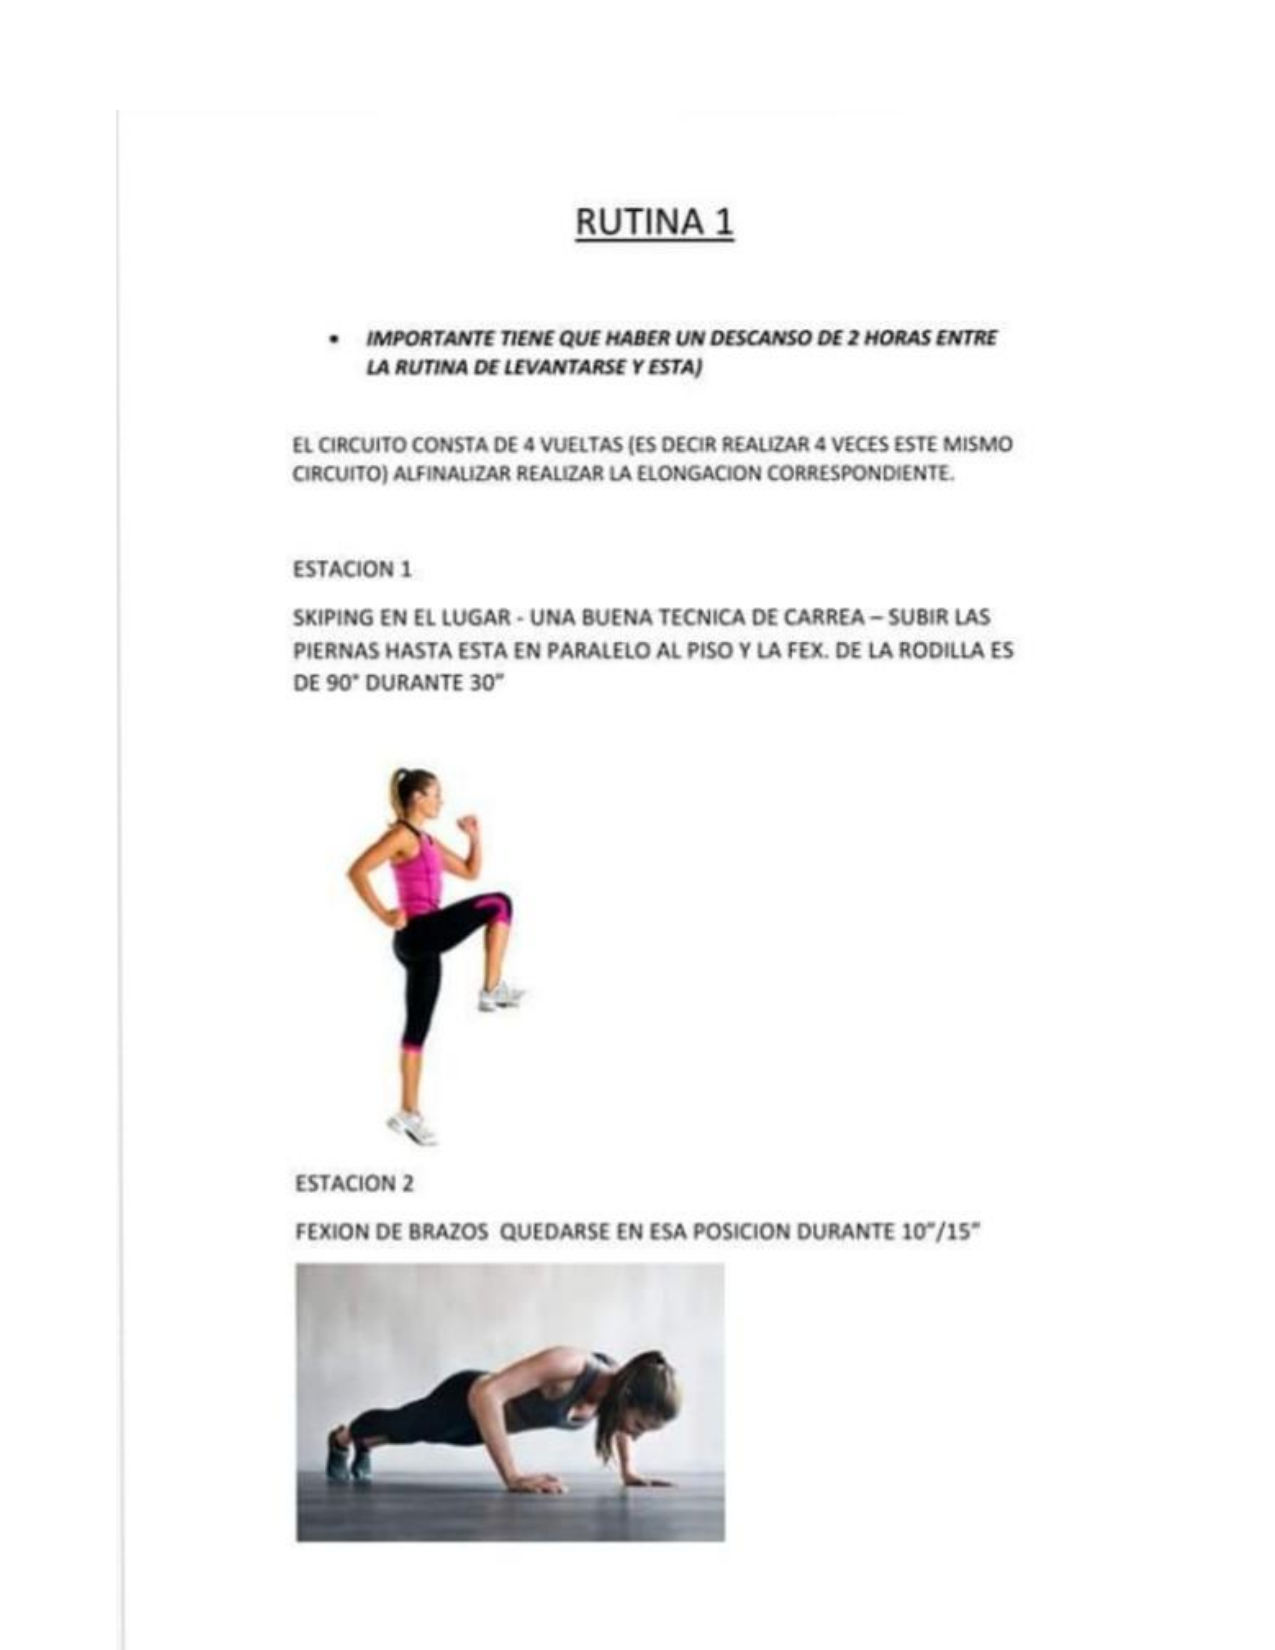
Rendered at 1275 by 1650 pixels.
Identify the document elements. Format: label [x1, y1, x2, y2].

picture [116, 110, 1169, 1650]
